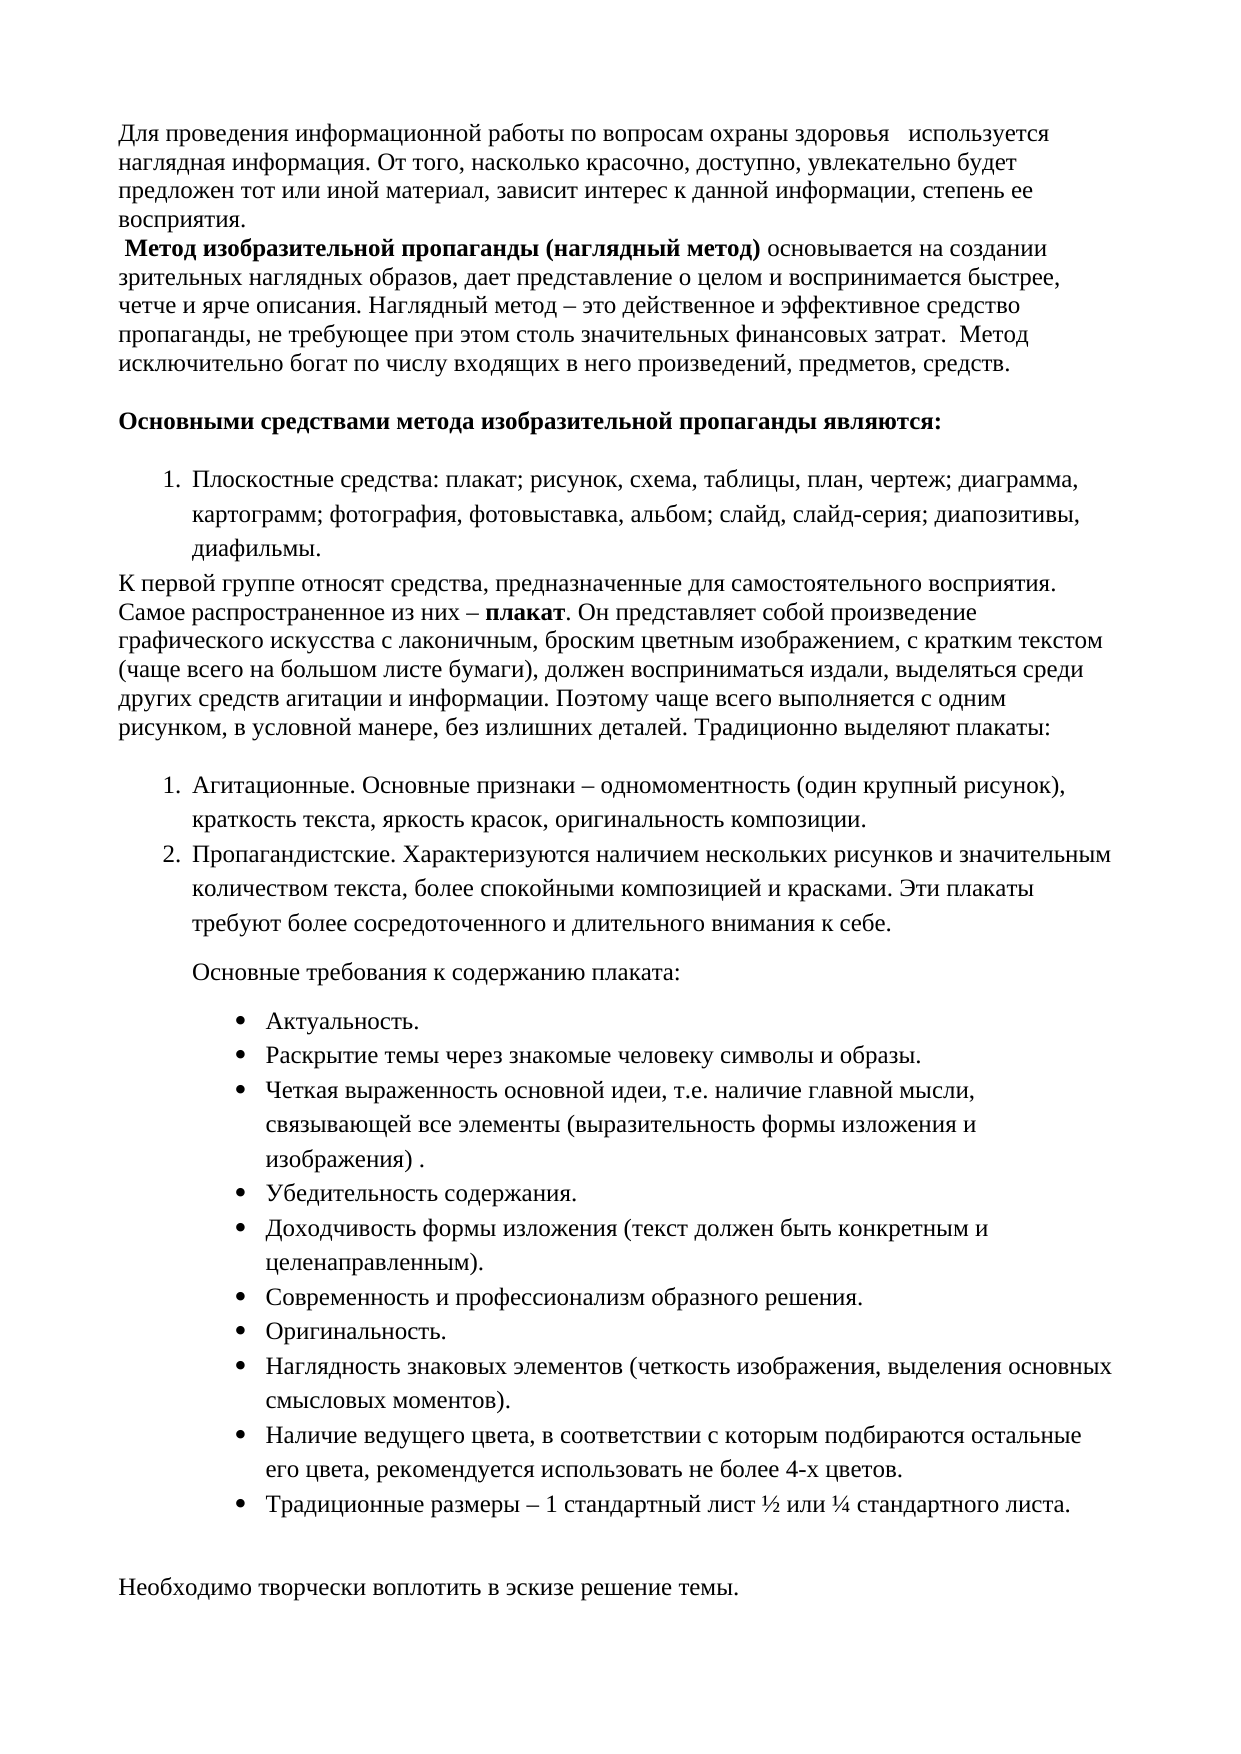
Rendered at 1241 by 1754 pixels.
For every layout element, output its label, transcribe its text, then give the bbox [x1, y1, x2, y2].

list Раскрытие темы через знакомые человеку символы и образы. [236, 1041, 1122, 1069]
list Убедительность содержания. [236, 1178, 1122, 1207]
list Агитационные. Основные признаки – одномоментность (один крупный рисунок), краткость текста, яркость красок, оригинальность композиции. [162, 770, 1122, 833]
text Необходимо творчески воплотить в эскизе решение темы. [118, 1538, 1122, 1636]
list Наличие ведущего цвета, в соответствии с которым подбираются остальные его цвета, рекомендуется использовать не более 4-х цветов. [236, 1420, 1122, 1483]
text Для проведения информационной работы по вопросам охраны здоровья используется наглядная информация. От того, насколько красочно, доступно, увлекательно будет предложен тот или иной материал, зависит интерес к данной информации, степень ее восприятия. Метод изобразительной пропаганды (наглядный метод) основывается на создании зрительных наглядных образов, дает представление о целом и воспринимается быстрее, четче и ярче описания. Наглядный метод – это действенное и эффективное средство пропаганды, не требующее при этом столь значительных финансовых затрат. Метод исключительно богат по числу входящих в него произведений, предметов, средств. [118, 118, 1122, 377]
list Традиционные размеры – 1 стандартный лист ½ или ¼ стандартного листа. [236, 1489, 1122, 1517]
list Наглядность знаковых элементов (четкость изображения, выделения основных смысловых моментов). [236, 1351, 1122, 1414]
list Четкая выраженность основной идеи, т.е. наличие главной мысли, связывающей все элементы (выразительность формы изложения и изображения) . [236, 1075, 1122, 1173]
list Актуальность. [236, 1006, 1122, 1035]
text К первой группе относят средства, предназначенные для самостоятельного восприятия. Самое распространенное из них – плакат. Он представляет собой произведение графического искусства с лаконичным, броским цветным изображением, с кратким текстом (чаще всего на большом листе бумаги), должен восприниматься издали, выделяться среди других средств агитации и информации. Поэтому чаще всего выполняется с одним рисунком, в условной манере, без излишних деталей. Традиционно выделяют плакаты: [118, 568, 1122, 741]
list Основные требования к содержанию плаката: [192, 957, 1122, 986]
list Оригинальность. [236, 1316, 1122, 1345]
list Плоскостные средства: плакат; рисунок, схема, таблицы, план, чертеж; диаграмма, картограмм; фотография, фотовыставка, альбом; слайд, слайд-серия; диапозитивы, диафильмы. [162, 464, 1122, 562]
text Основными средствами метода изобразительной пропаганды являются: [118, 406, 1122, 435]
list Современность и профессионализм образного решения. [236, 1282, 1122, 1311]
list Доходчивость формы изложения (текст должен быть конкретным и целенаправленным). [236, 1213, 1122, 1276]
list Пропагандистские. Характеризуются наличием нескольких рисунков и значительным количеством текста, более спокойными композицией и красками. Эти плакаты требуют более сосредоточенного и длительного внимания к себе. [162, 839, 1122, 937]
